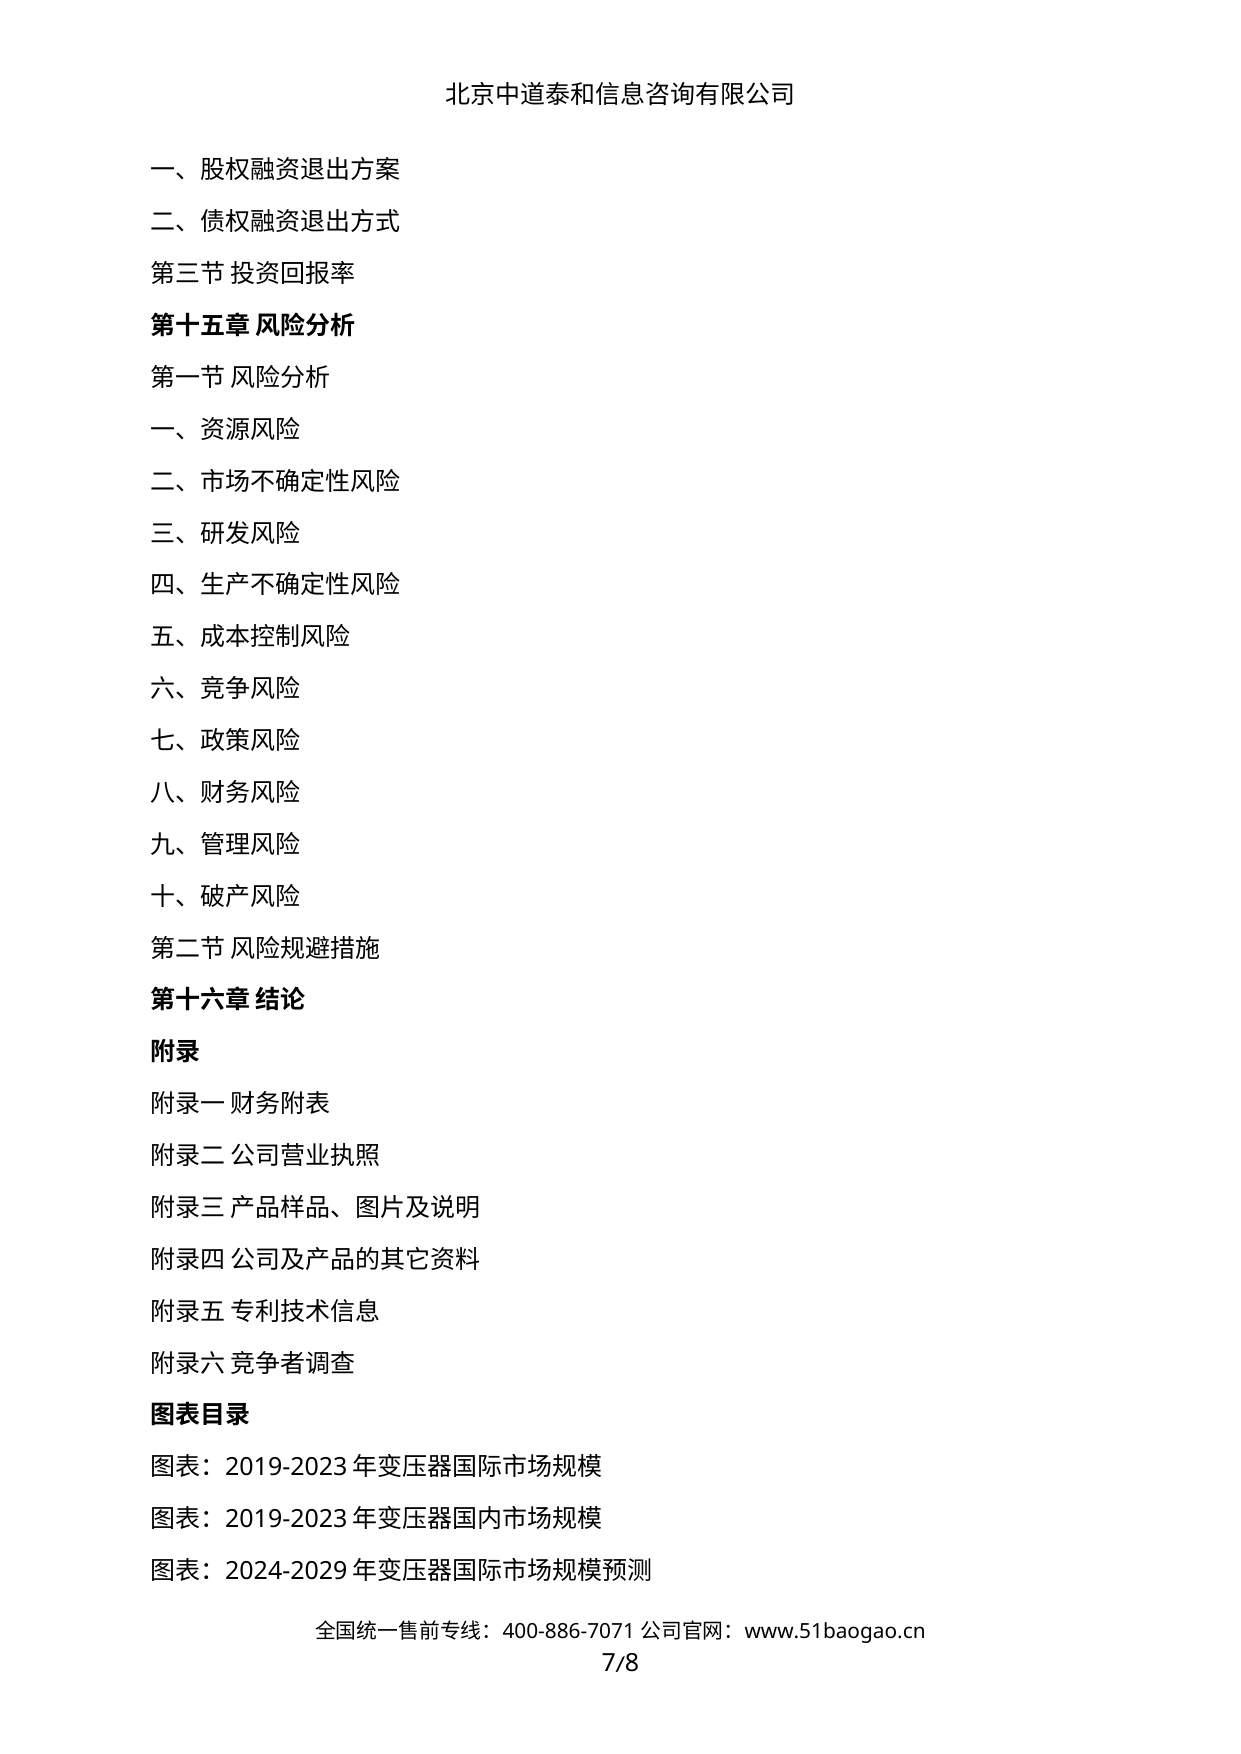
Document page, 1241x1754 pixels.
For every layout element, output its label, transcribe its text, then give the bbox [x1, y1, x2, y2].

text 图表：2024-2029年变压器国际市场规模预测 [150, 1551, 1090, 1587]
text 图表：2019-2023年变压器国际市场规模 [150, 1447, 1090, 1483]
text 四、生产不确定性风险 [150, 565, 1090, 601]
text 附录四 公司及产品的其它资料 [150, 1239, 1090, 1276]
text 十、破产风险 [150, 876, 1090, 912]
text 一、资源风险 [150, 409, 1090, 446]
text 附录二 公司营业执照 [150, 1136, 1090, 1172]
text 二、市场不确定性风险 [150, 461, 1090, 497]
text 第十五章 风险分析 [150, 306, 1090, 342]
text 第十六章 结论 [150, 980, 1090, 1016]
text 第三节 投资回报率 [150, 254, 1090, 290]
text 图表目录 [150, 1395, 1090, 1431]
text 图表：2019-2023年变压器国内市场规模 [150, 1499, 1090, 1535]
text 二、债权融资退出方式 [150, 202, 1090, 238]
text 附录五 专利技术信息 [150, 1291, 1090, 1327]
text 第一节 风险分析 [150, 357, 1090, 394]
text 八、财务风险 [150, 772, 1090, 809]
text 附录一 财务附表 [150, 1084, 1090, 1120]
text 附录 [150, 1032, 1090, 1068]
text 一、股权融资退出方案 [150, 150, 1090, 186]
text 九、管理风险 [150, 824, 1090, 861]
text 附录六 竞争者调查 [150, 1343, 1090, 1379]
text 七、政策风险 [150, 721, 1090, 757]
text 三、研发风险 [150, 513, 1090, 549]
text 五、成本控制风险 [150, 617, 1090, 653]
text 第二节 风险规避措施 [150, 928, 1090, 964]
text 六、竞争风险 [150, 669, 1090, 705]
text 附录三 产品样品、图片及说明 [150, 1187, 1090, 1224]
